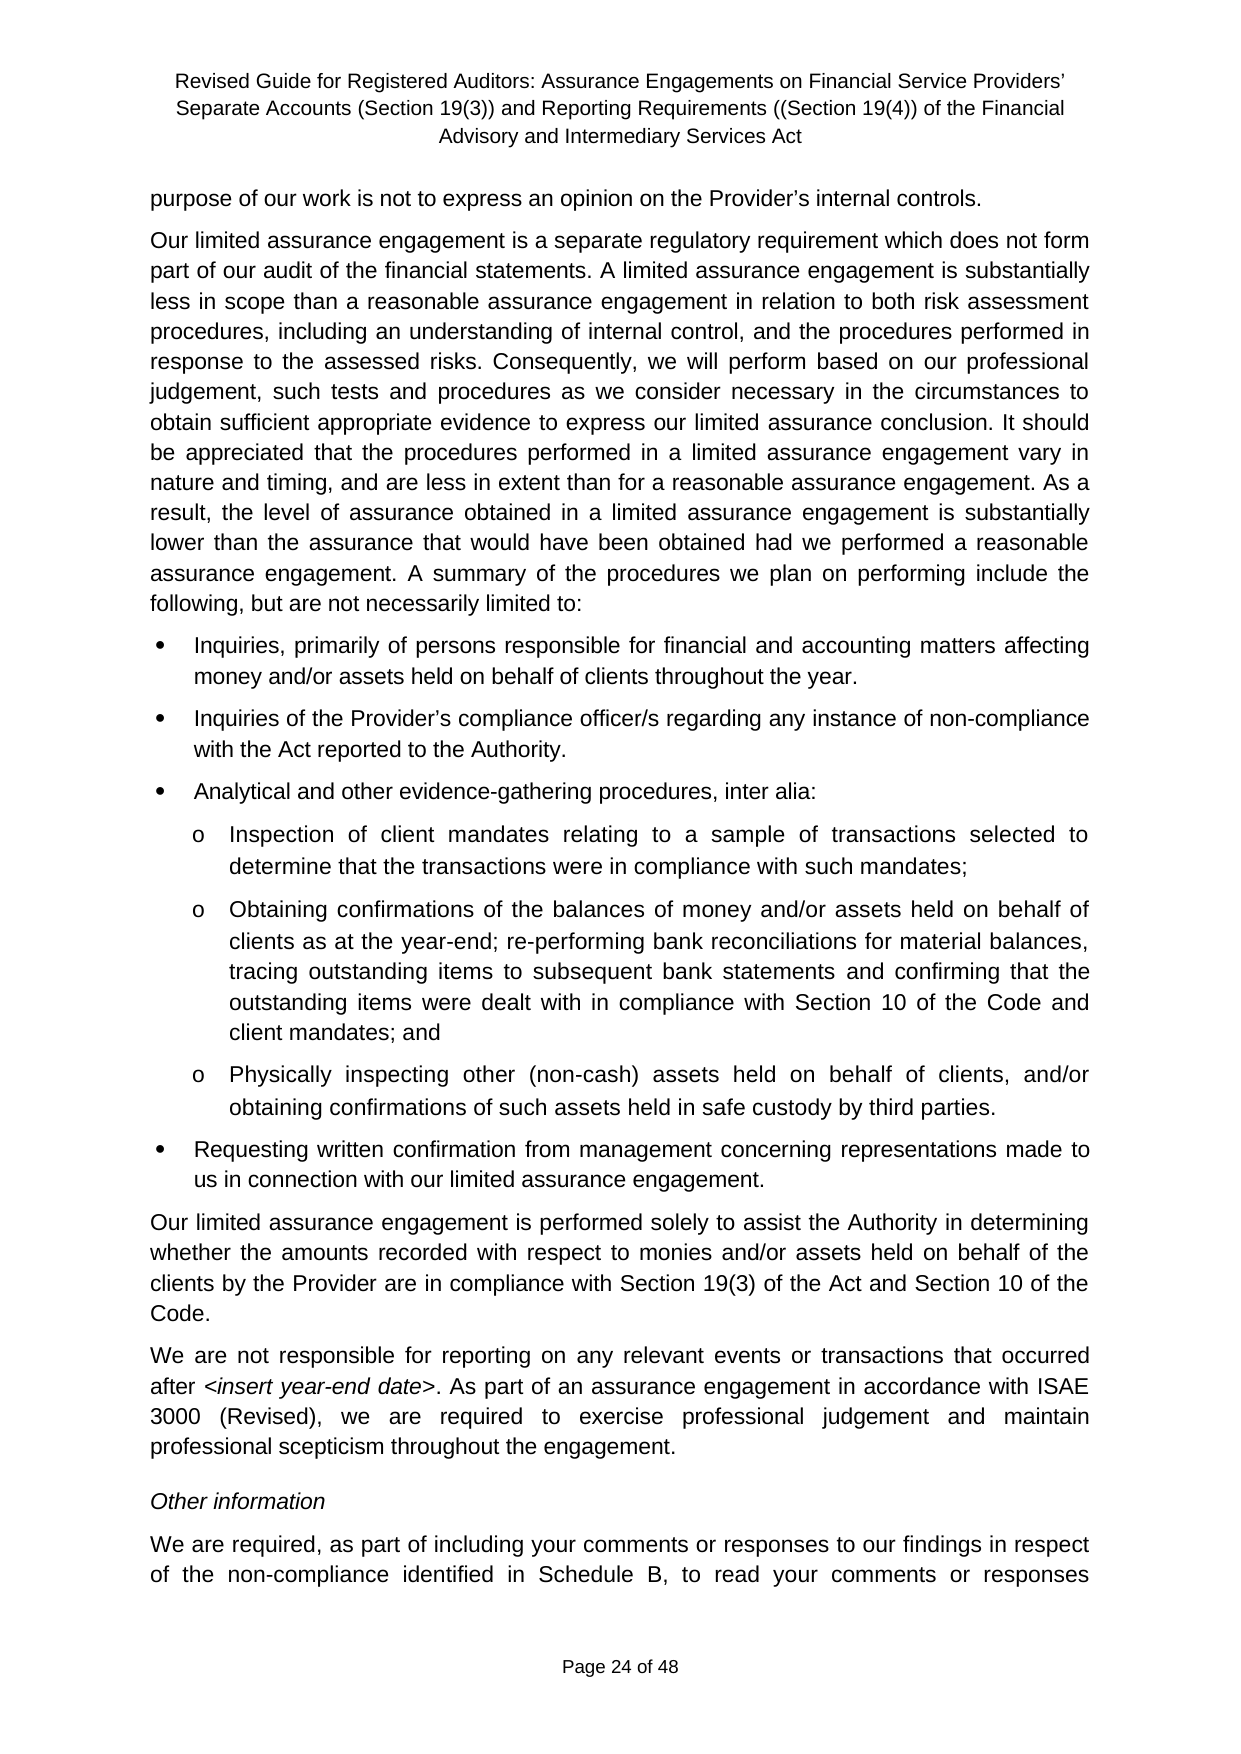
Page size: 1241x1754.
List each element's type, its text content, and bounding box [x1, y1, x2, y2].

list Inquiries of the Provider’s compliance officer/s regarding any instance of non-compliance with the Act reported to the Authority. [156, 705, 1090, 762]
list Physically inspecting other (non-cash) assets held on behalf of clients, and/or obtaining confirmations of such assets held in safe custody by third parties. [191, 1061, 1090, 1120]
text Our limited assurance engagement is a separate regulatory requirement which does not form part of our audit of the financial statements. A limited assurance engagement is substantially less in scope than a reasonable assurance engagement in relation to both risk assessment procedures, including an understanding of internal control, and the procedures performed in response to the assessed risks. Consequently, we will perform based on our professional judgement, such tests and procedures as we consider necessary in the circumstances to obtain sufficient appropriate evidence to express our limited assurance conclusion. It should be appreciated that the procedures performed in a limited assurance engagement vary in nature and timing, and are less in extent than for a reasonable assurance engagement. As a result, the level of assurance obtained in a limited assurance engagement is substantially lower than the assurance that would have been obtained had we performed a reasonable assurance engagement. A summary of the procedures we plan on performing include the following, but are not necessarily limited to: [150, 227, 1090, 616]
list Obtaining confirmations of the balances of money and/or assets held on behalf of clients as at the year-end; re-performing bank reconciliations for material balances, tracing outstanding items to subsequent bank statements and confirming that the outstanding items were dealt with in compliance with Section 10 of the Code and client mandates; and [191, 896, 1090, 1045]
list Inspection of client mandates relating to a sample of transactions selected to determine that the transactions were in compliance with such mandates; [191, 821, 1090, 879]
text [150, 184, 1090, 211]
list Inquiries, primarily of persons responsible for financial and accounting matters affecting money and/or assets held on behalf of clients throughout the year. [156, 632, 1090, 689]
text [150, 1531, 1090, 1588]
text Other information [150, 1488, 1090, 1515]
text Our limited assurance engagement is performed solely to assist the Authority in determining whether the amounts recorded with respect to monies and/or assets held on behalf of the clients by the Provider are in compliance with Section 19(3) of the Act and Section 10 of the Code. [150, 1209, 1090, 1326]
text We are not responsible for reporting on any relevant events or transactions that occurred after <insert year-end date>. As part of an assurance engagement in accordance with ISAE 3000 (Revised), we are required to exercise professional judgement and maintain professional scepticism throughout the engagement. [150, 1342, 1090, 1459]
list Requesting written confirmation from management concerning representations made to us in connection with our limited assurance engagement. [156, 1136, 1090, 1193]
list Analytical and other evidence-gathering procedures, inter alia: [156, 778, 1090, 804]
